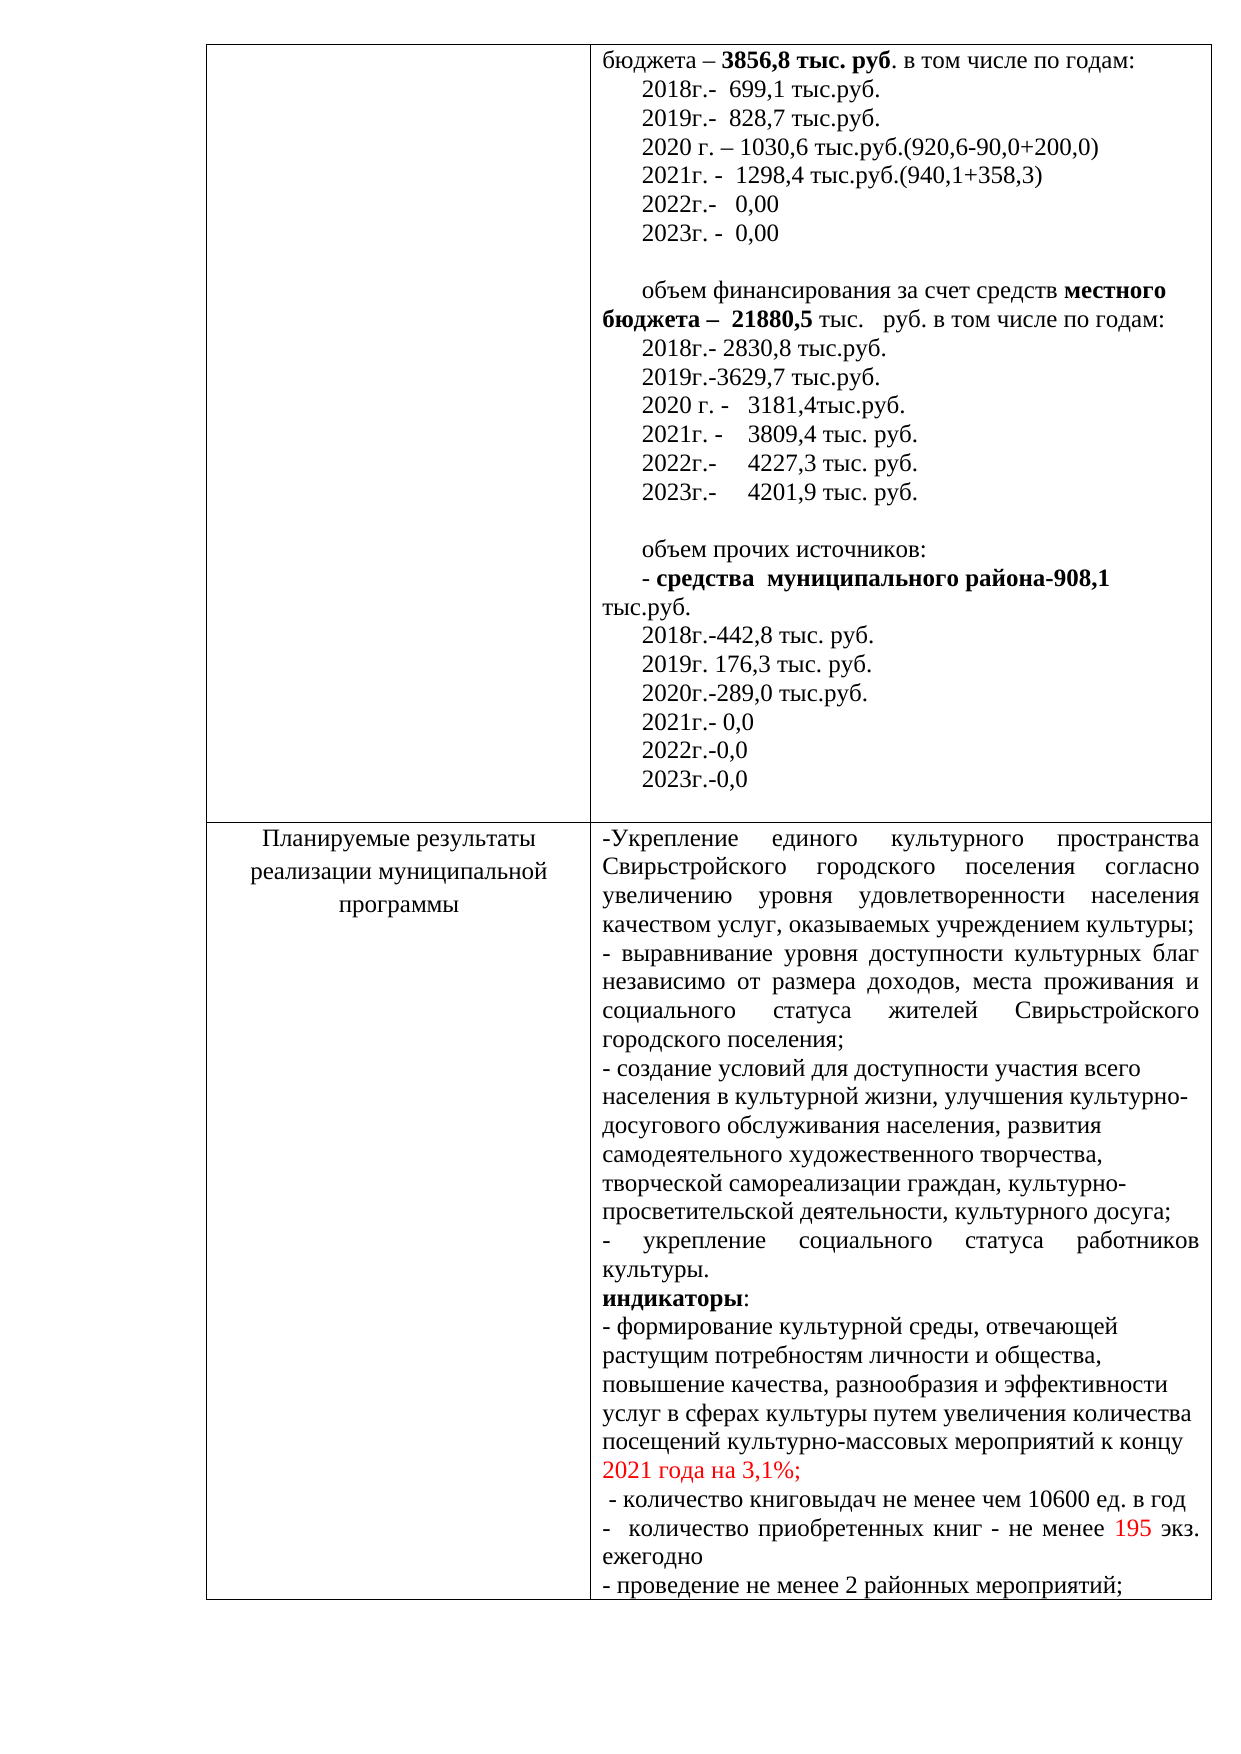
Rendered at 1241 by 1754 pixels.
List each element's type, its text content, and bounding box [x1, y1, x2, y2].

table_cell -Укрепление единого культурного пространства Свирьстройского городского поселения согласно увеличению уровня удовлетворенности населения качеством услуг, оказываемых учреждением культуры; - выравнивание уровня доступности культурных благ независимо от размера доходов, места проживания и социального статуса жителей Свирьстройского городского поселения; - создание условий для доступности участия всего населения в культурной жизни, улучшения культурно-досугового обслуживания населения, развития самодеятельного художественного творчества, творческой самореализации граждан, культурно-просветительской деятельности, культурного досуга; - укрепление социального статуса работников культуры. индикаторы: - формирование культурной среды, отвечающей растущим потребностям личности и общества, повышение качества, разнообразия и эффективности услуг в сферах культуры путем увеличения количества посещений культурно-массовых мероприятий к концу 2021 года на 3,1%; - количество книговыдач не менее чем 10600 ед. в год - количество приобретенных книг - не менее 195 экз. ежегодно - проведение не менее 2 районных мероприятий; [591, 823, 1211, 1599]
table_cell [591, 45, 1211, 822]
table_cell Планируемые результаты реализации муниципальной программы [207, 823, 590, 1599]
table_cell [207, 45, 590, 822]
